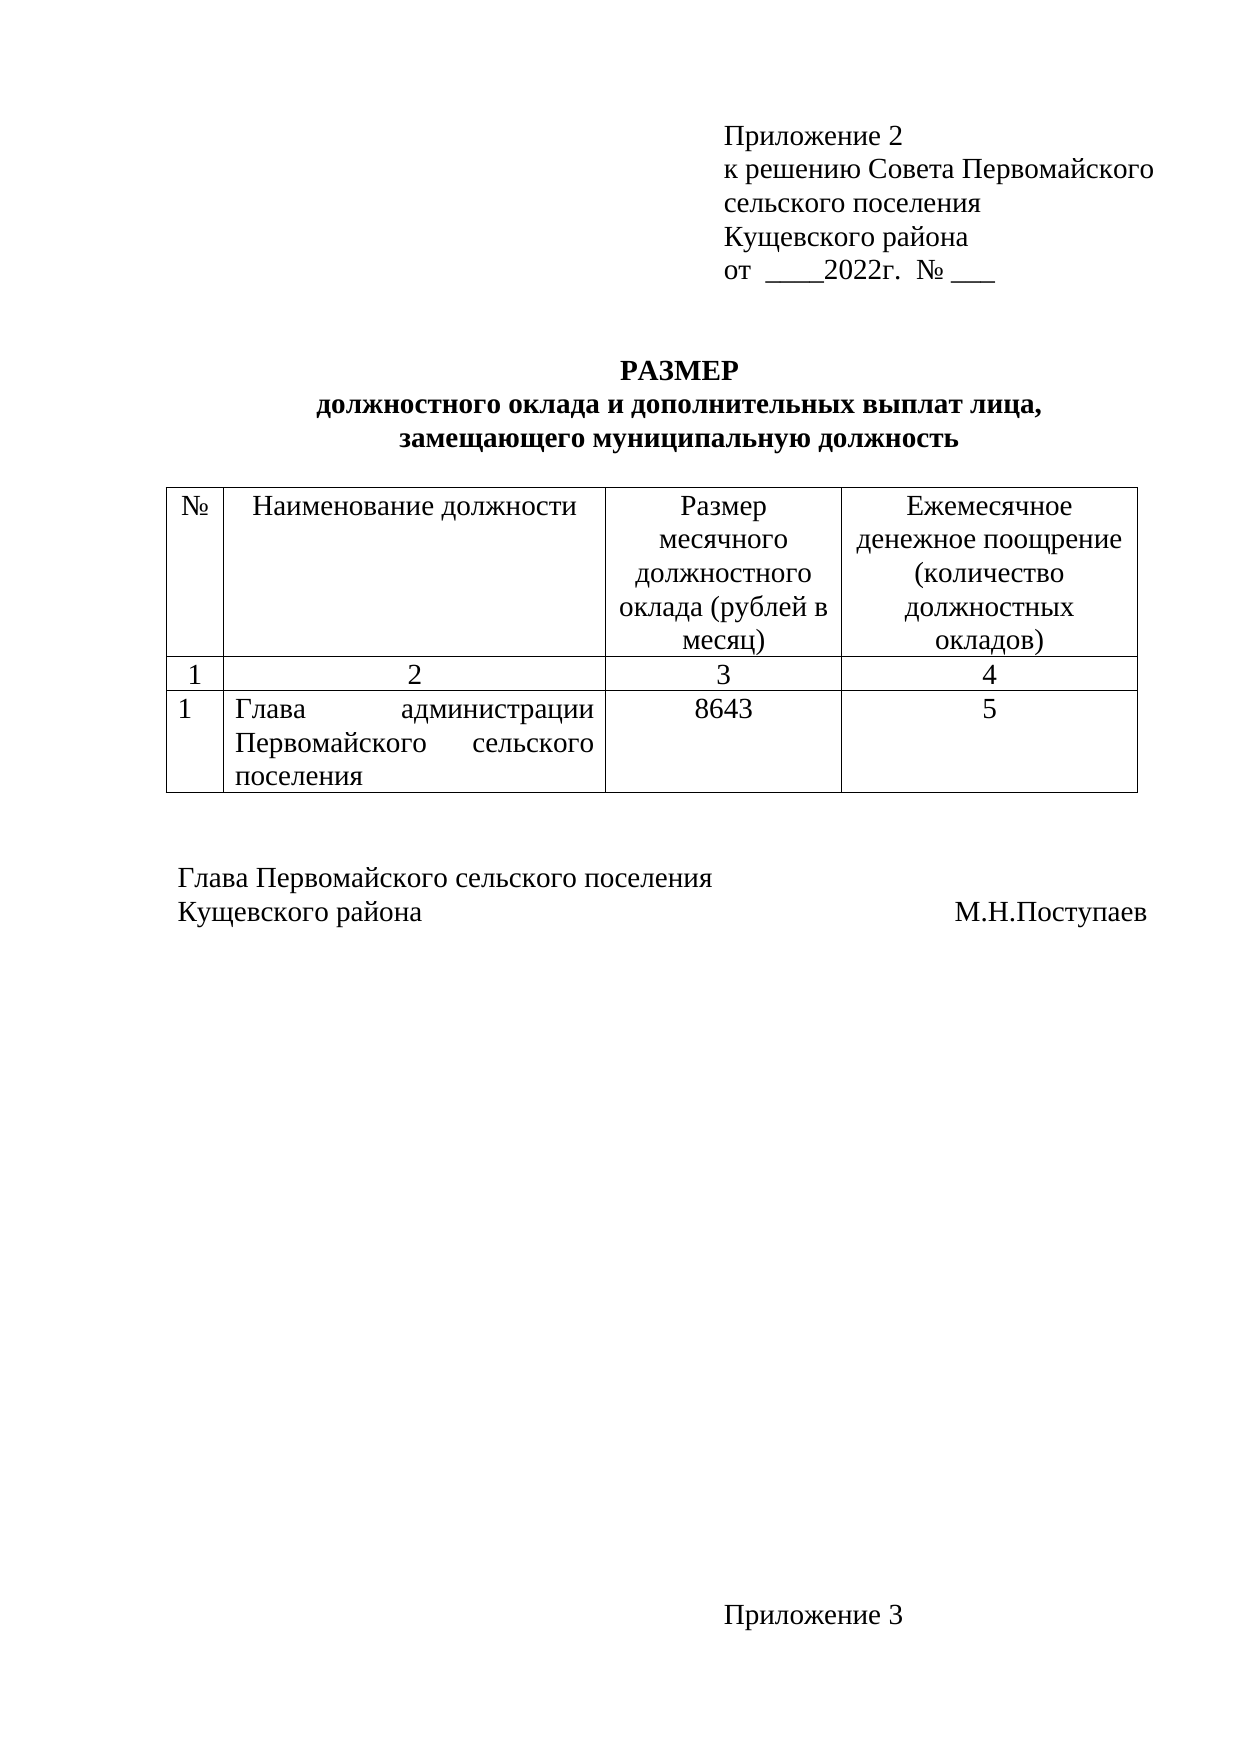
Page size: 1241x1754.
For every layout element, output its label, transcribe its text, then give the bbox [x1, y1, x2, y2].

table_cell 3 [606, 657, 841, 690]
table_cell 4 [842, 657, 1137, 690]
text Приложение 3 [177, 1597, 1181, 1631]
table_cell 2 [224, 657, 605, 690]
table_header Ежемесячное денежное поощрение (количество должностных окладов) [842, 488, 1137, 656]
text от ____2022г. № ___ [177, 252, 1181, 286]
table_cell Глава администрации Первомайского сельского поселения [224, 691, 605, 792]
text к решению Совета Первомайского [177, 152, 1181, 185]
text должностного оклада и дополнительных выплат лица, [177, 386, 1181, 420]
text Размер [177, 353, 1181, 386]
table_cell 1 [167, 657, 223, 690]
text Кущевского района [177, 219, 1181, 252]
text Кущевского района М.Н.Поступаев [177, 894, 1181, 927]
table_header № [167, 488, 223, 656]
table_cell 1 [167, 691, 223, 792]
text сельского поселения [177, 185, 1181, 219]
table_cell 8643 [606, 691, 841, 792]
text Приложение 2 [177, 118, 1181, 152]
text замещающего муниципальную должность [177, 420, 1181, 453]
table_header Наименование должности [224, 488, 605, 656]
text Глава Первомайского сельского поселения [177, 860, 1181, 894]
table_header Размер месячного должностного оклада (рублей в месяц) [606, 488, 841, 656]
table_cell 5 [842, 691, 1137, 792]
